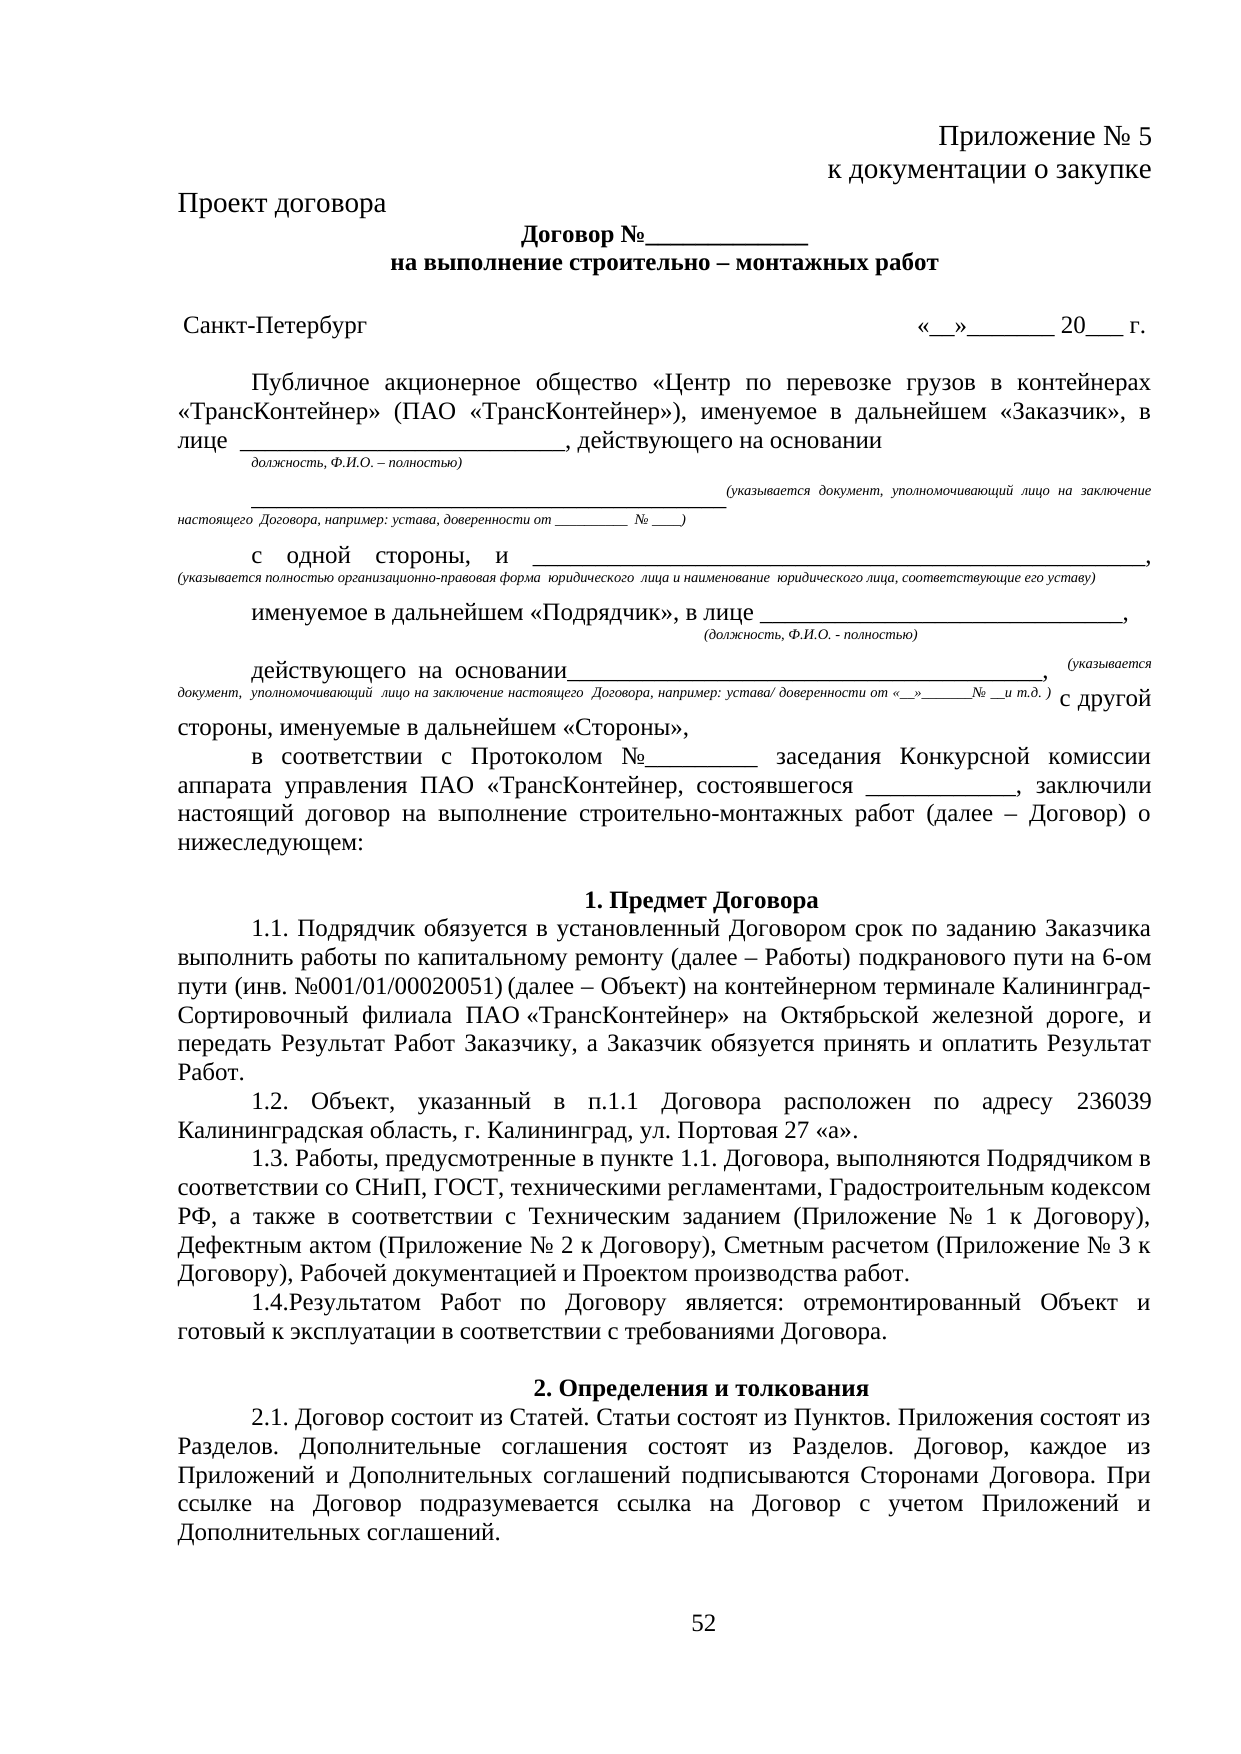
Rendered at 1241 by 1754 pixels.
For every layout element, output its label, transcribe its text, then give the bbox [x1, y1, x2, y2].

text 1.2. Объект, указанный в п.1.1 Договора расположен по адресу 236039 Калининградская область, г. Калининград, ул. Портовая 27 «а». [177, 1086, 1152, 1143]
text в соответствии с Протоколом №_________ заседания Конкурсной комиссии аппарата управления ПАО «ТрансКонтейнер, состоявшегося ____________, заключили настоящий договор на выполнение строительно-монтажных работ (далее – Договор) о нижеследующем: [177, 741, 1152, 856]
text с одной стороны, и _________________________________________________, (указывается полностью организационно-правовая форма юридического лица и наименование юридического лица, соответствующие его уставу) [177, 540, 1152, 597]
text 2. Определения и толкования [177, 1373, 1152, 1402]
text 2.1. Договор состоит из Статей. Статьи состоят из Пунктов. Приложения состоят из Разделов. Дополнительные соглашения состоят из Разделов. Договор, каждое из Приложений и Дополнительных соглашений подписываются Сторонами Договора. При ссылке на Договор подразумевается ссылка на Договор с учетом Приложений и Дополнительных соглашений. [177, 1402, 1152, 1546]
text 1.3. Работы, предусмотренные в пункте 1.1. Договора, выполняются Подрядчиком в соответствии со СНиП, ГОСТ, техническими регламентами, Градостроительным кодексом РФ, а также в соответствии с Техническим заданием (Приложение № 1 к Договору), Дефектным актом (Приложение № 2 к Договору), Сметным расчетом (Приложение № 3 к Договору), Рабочей документацией и Проектом производства работ. [177, 1143, 1152, 1287]
text на выполнение строительно – монтажных работ [177, 247, 1152, 276]
text 1. Предмет Договора [177, 885, 1152, 913]
text Проект договора [177, 185, 1152, 219]
text к документации о закупке [177, 152, 1152, 185]
text Санкт-Петербург «__»_______ 20___ г. [177, 310, 1152, 338]
text ______________________________________(указывается документ, уполномочивающий лицо на заключение настоящего Договора, например: устава, доверенности от __________ № ____) [177, 482, 1152, 540]
text 1.4.Результатом Работ по Договору является: отремонтированный Объект и готовый к эксплуатации в соответствии с требованиями Договора. [177, 1287, 1152, 1345]
text (должность, Ф.И.О. - полностью) [177, 626, 1152, 655]
text 1.1. Подрядчик обязуется в установленный Договором срок по заданию Заказчика выполнить работы по капитальному ремонту (далее – Работы) подкранового пути на 6-ом пути (инв. №001/01/00020051) (далее – Объект) на контейнерном терминале Калининград- Сортировочный филиала ПАО «ТрансКонтейнер» на Октябрьской железной дороге, и передать Результат Работ Заказчику, а Заказчик обязуется принять и оплатить Результат Работ. [177, 913, 1152, 1086]
text должность, Ф.И.О. – полностью) [177, 453, 1152, 482]
text именуемое в дальнейшем «Подрядчик», в лице _____________________________, [177, 597, 1152, 626]
text действующего на основании______________________________________, (указывается документ, уполномочивающий лицо на заключение настоящего Договора, например: устава/ доверенности от «__»_______№ __и т.д. ) с другой стороны, именуемые в дальнейшем «Стороны», [177, 655, 1152, 741]
text Договор №_____________ [177, 219, 1152, 247]
text Приложение № 5 [177, 118, 1152, 152]
text Публичное акционерное общество «Центр по перевозке грузов в контейнерах «ТрансКонтейнер» (ПАО «ТрансКонтейнер»), именуемое в дальнейшем «Заказчик», в лице __________________________, действующего на основании [177, 367, 1152, 453]
